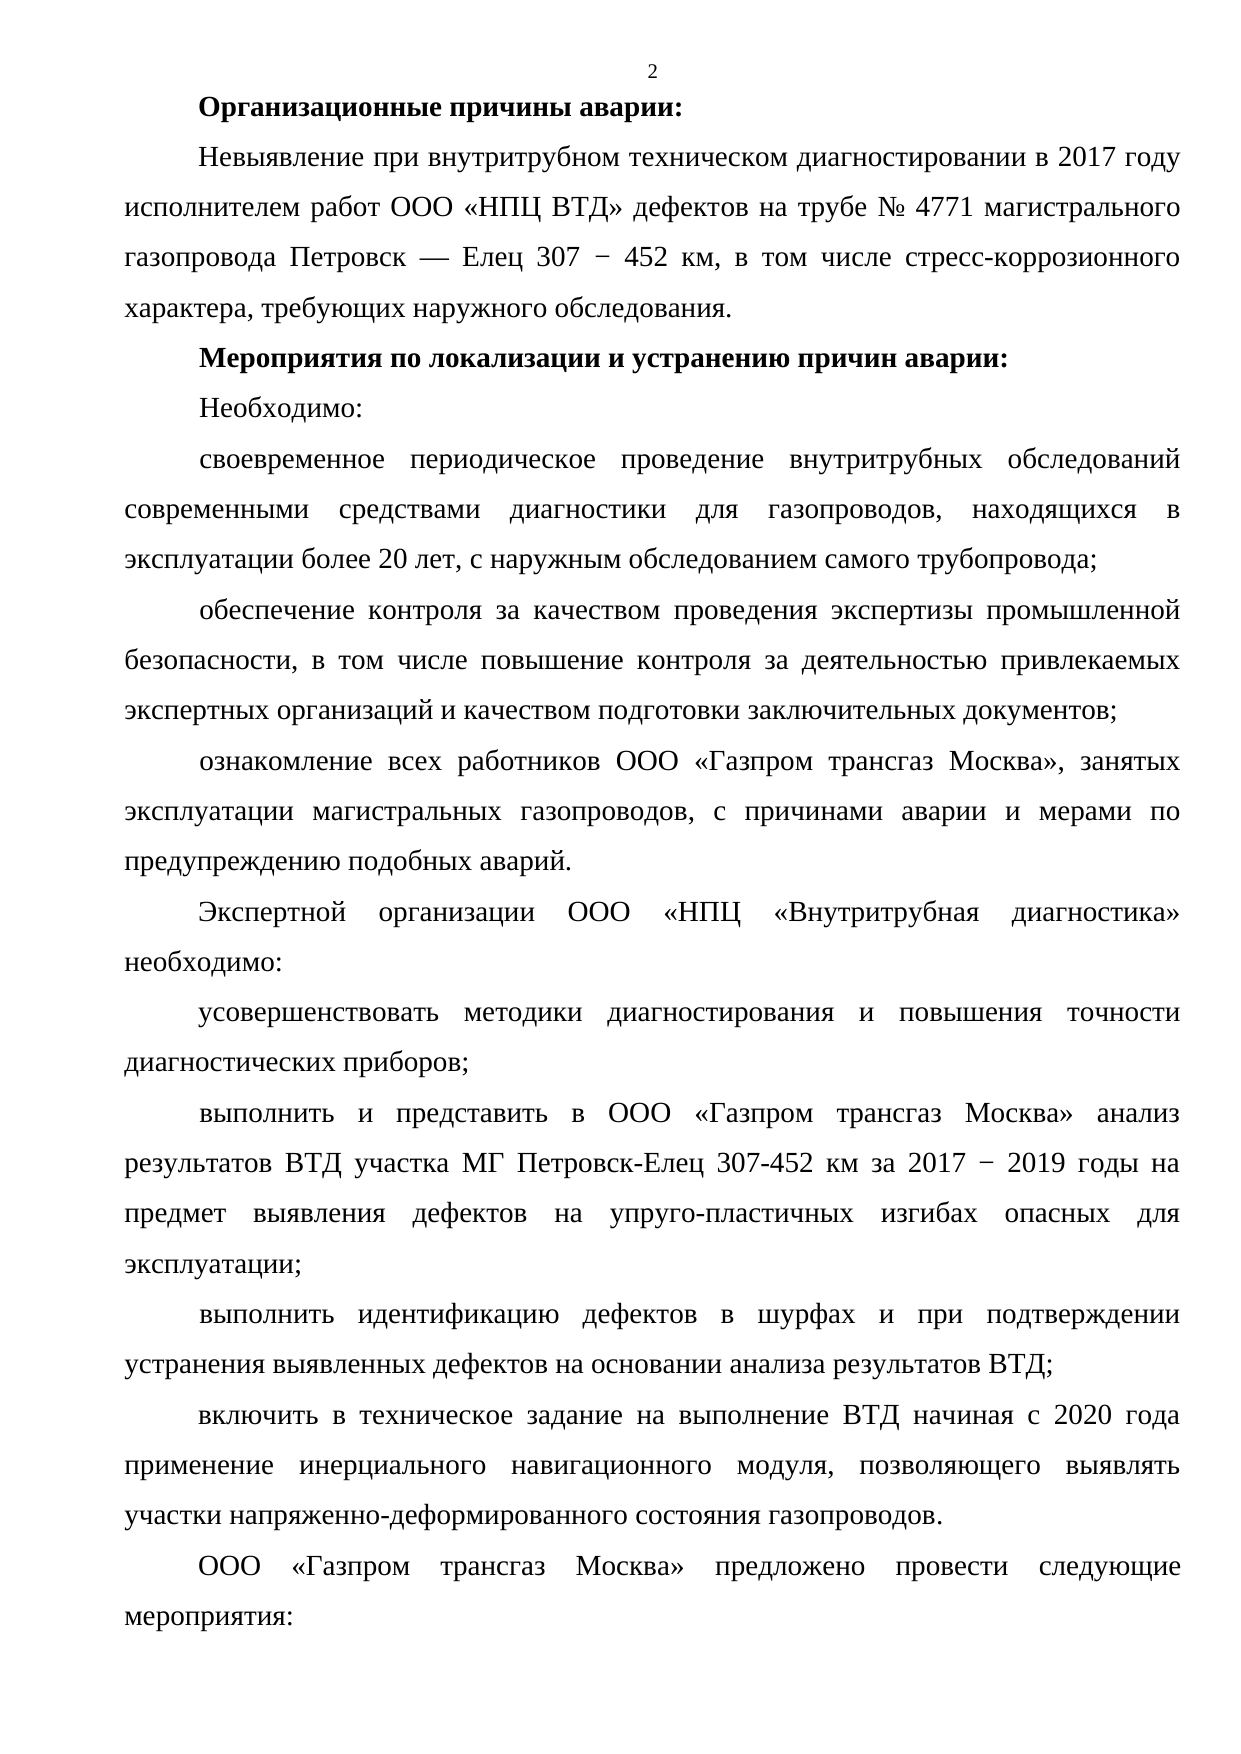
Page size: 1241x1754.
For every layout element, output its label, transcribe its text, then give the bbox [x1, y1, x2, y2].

text Мероприятия по локализации и устранению причин аварии: [124, 340, 1181, 374]
text Необходимо: [124, 391, 1181, 424]
list Невыявление при внутритрубном техническом диагностировании в 2017 году исполнителем работ ООО «НПЦ ВТД» дефектов на трубе № 4771 магистрального газопровода Петровск — Елец 307 − 452 км, в том числе стресс-коррозионного характера, требующих наружного обследования. [124, 139, 1181, 323]
text выполнить и представить в ООО «Газпром трансгаз Москва» анализ результатов ВТД участка МГ Петровск-Елец 307-452 км за 2017 − 2019 годы на предмет выявления дефектов на упруго-пластичных изгибах опасных для эксплуатации; [124, 1095, 1181, 1279]
list ООО «Газпром трансгаз Москва» предложено провести следующие мероприятия: [124, 1548, 1181, 1632]
list включить в техническое задание на выполнение ВТД начиная с 2020 года применение инерциального навигационного модуля, позволяющего выявлять участки напряженно-деформированного состояния газопроводов. [124, 1397, 1181, 1531]
text обеспечение контроля за качеством проведения экспертизы промышленной безопасности, в том числе повышение контроля за деятельностью привлекаемых экспертных организаций и качеством подготовки заключительных документов; [124, 592, 1181, 726]
text Организационные причины аварии: [124, 89, 1181, 122]
text ознакомление всех работников ООО «Газпром трансгаз Москва», занятых эксплуатации магистральных газопроводов, с причинами аварии и мерами по предупреждению подобных аварий. [124, 743, 1181, 877]
list усовершенствовать методики диагностирования и повышения точности диагностических приборов; [124, 994, 1181, 1078]
text выполнить идентификацию дефектов в шурфах и при подтверждении устранения выявленных дефектов на основании анализа результатов ВТД; [124, 1296, 1181, 1380]
text своевременное периодическое проведение внутритрубных обследований современными средствами диагностики для газопроводов, находящихся в эксплуатации более 20 лет, с наружным обследованием самого трубопровода; [124, 441, 1181, 575]
list Экспертной организации ООО «НПЦ «Внутритрубная диагностика» необходимо: [124, 894, 1181, 977]
